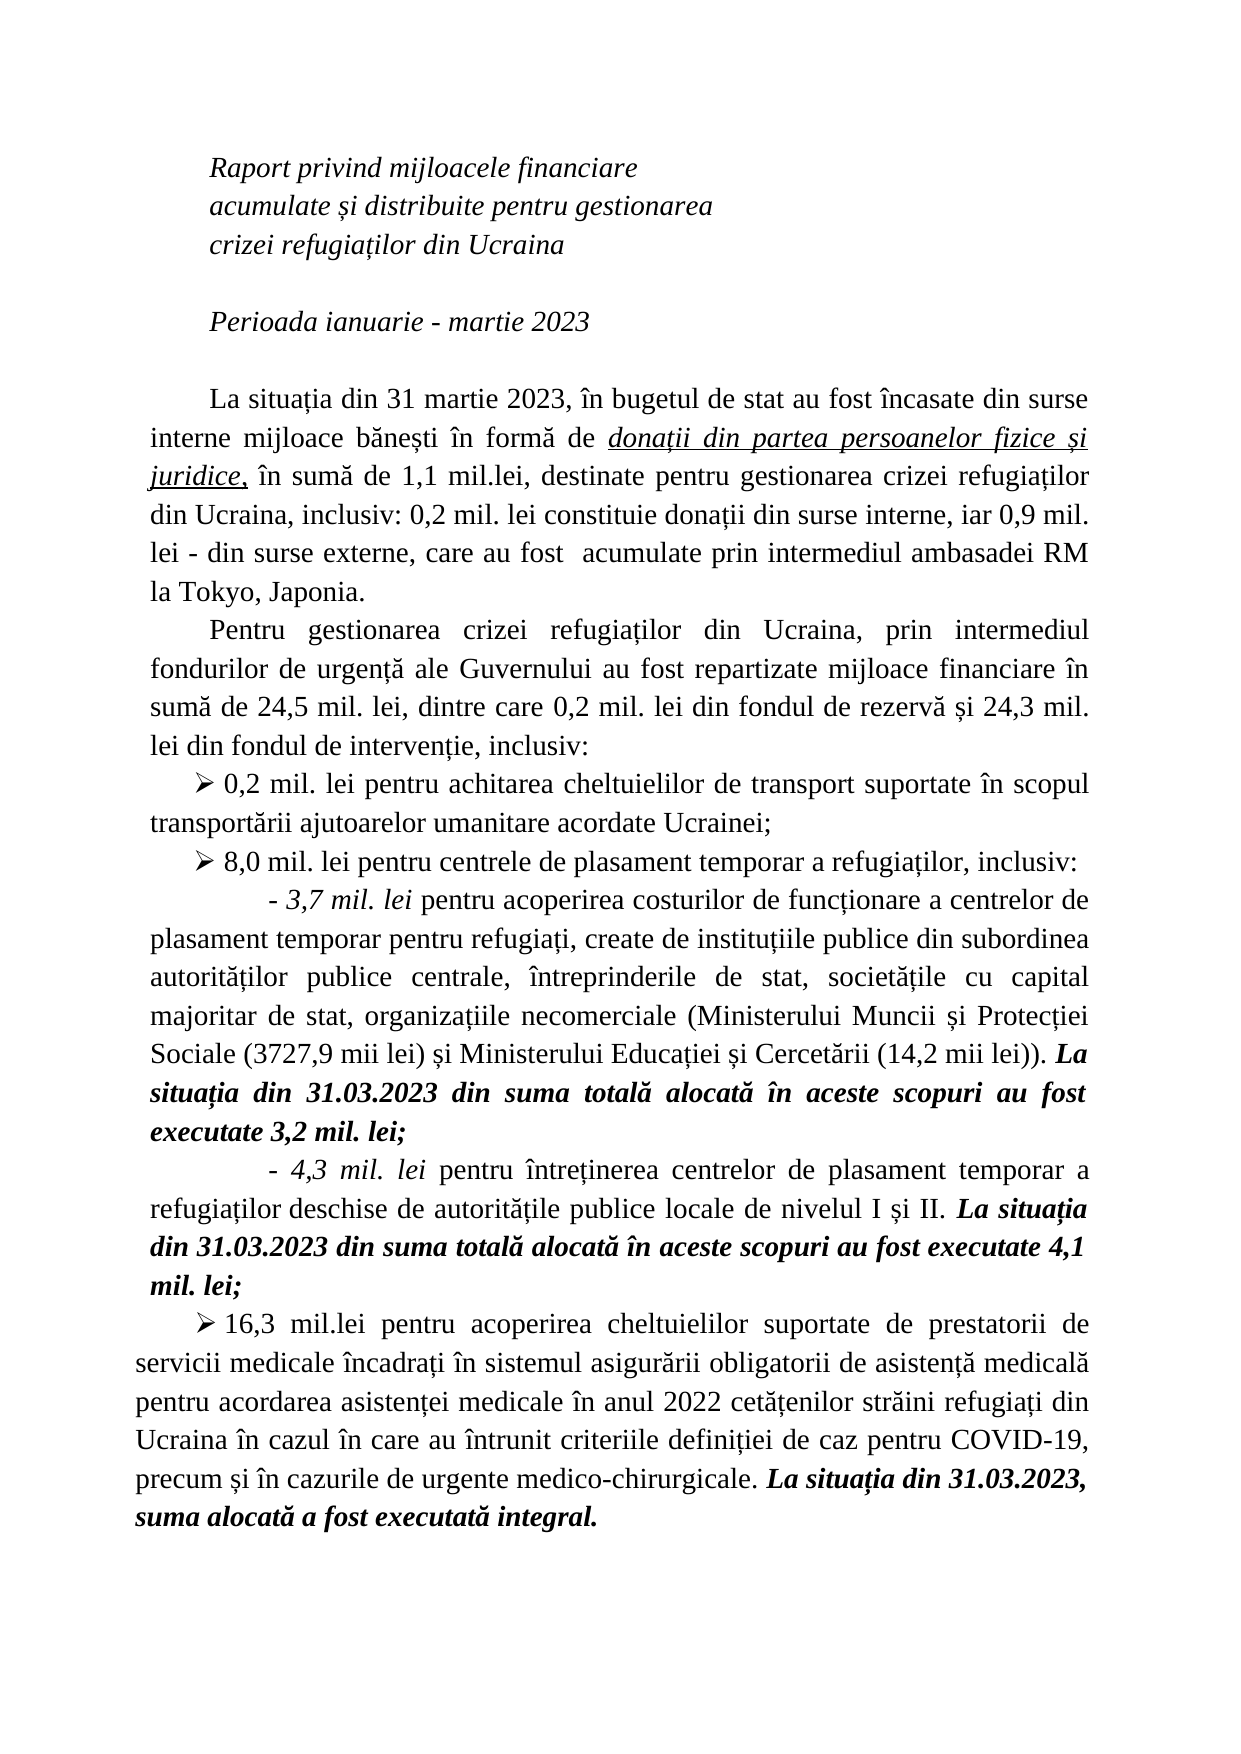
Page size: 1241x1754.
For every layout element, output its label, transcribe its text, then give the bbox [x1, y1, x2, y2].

list 8,0 mil. lei pentru centrele de plasament temporar a refugiaților, inclusiv: [150, 844, 1090, 877]
text acumulate și distribuite pentru gestionarea [150, 188, 1090, 222]
text Perioada ianuarie - martie 2023 [150, 304, 1090, 338]
text - 4,3 mil. lei pentru întreținerea centrelor de plasament temporar a refugiaților deschise de autoritățile publice locale de nivelul I și II. La situația din 31.03.2023 din suma totală alocată în aceste scopuri au fost executate 4,1 mil. lei; [150, 1152, 1090, 1301]
text crizei refugiaților din Ucraina [150, 227, 1090, 261]
list 0,2 mil. lei pentru achitarea cheltuielilor de transport suportate în scopul transportării ajutoarelor umanitare acordate Ucrainei; [150, 767, 1090, 839]
text Pentru gestionarea crizei refugiaților din Ucraina, prin intermediul fondurilor de urgență ale Guvernului au fost repartizate mijloace financiare în sumă de 24,5 mil. lei, dintre care 0,2 mil. lei din fondul de rezervă și 24,3 mil. lei din fondul de intervenție, inclusiv: [150, 612, 1090, 762]
text Raport privind mijloacele financiare [150, 150, 1090, 183]
text - 3,7 mil. lei pentru acoperirea costurilor de funcționare a centrelor de plasament temporar pentru refugiați, create de instituțiile publice din subordinea autorităților publice centrale, întreprinderile de stat, societățile cu capital majoritar de stat, organizațiile necomerciale (Ministerului Muncii și Protecției Sociale (3727,9 mii lei) și Ministerului Educației și Cercetării (14,2 mii lei)). La situația din 31.03.2023 din suma totală alocată în aceste scopuri au fost executate 3,2 mil. lei; [150, 882, 1090, 1147]
text La situația din 31 martie 2023, în bugetul de stat au fost încasate din surse interne mijloace bănești în formă de donații din partea persoanelor fizice și juridice, în sumă de 1,1 mil.lei, destinate pentru gestionarea crizei refugiaților din Ucraina, inclusiv: 0,2 mil. lei constituie donații din surse interne, iar 0,9 mil. lei - din surse externe, care au fost acumulate prin intermediul ambasadei RM la Tokyo, Japonia. [150, 381, 1090, 607]
list 16,3 mil.lei pentru acoperirea cheltuielilor suportate de prestatorii de servicii medicale încadrați în sistemul asigurării obligatorii de asistență medicală pentru acordarea asistenței medicale în anul 2022 cetățenilor străini refugiați din Ucraina în cazul în care au întrunit criteriile definiției de caz pentru COVID-19, precum și în cazurile de urgente medico-chirurgicale. La situația din 31.03.2023, suma alocată a fost executată integral. [135, 1306, 1090, 1533]
